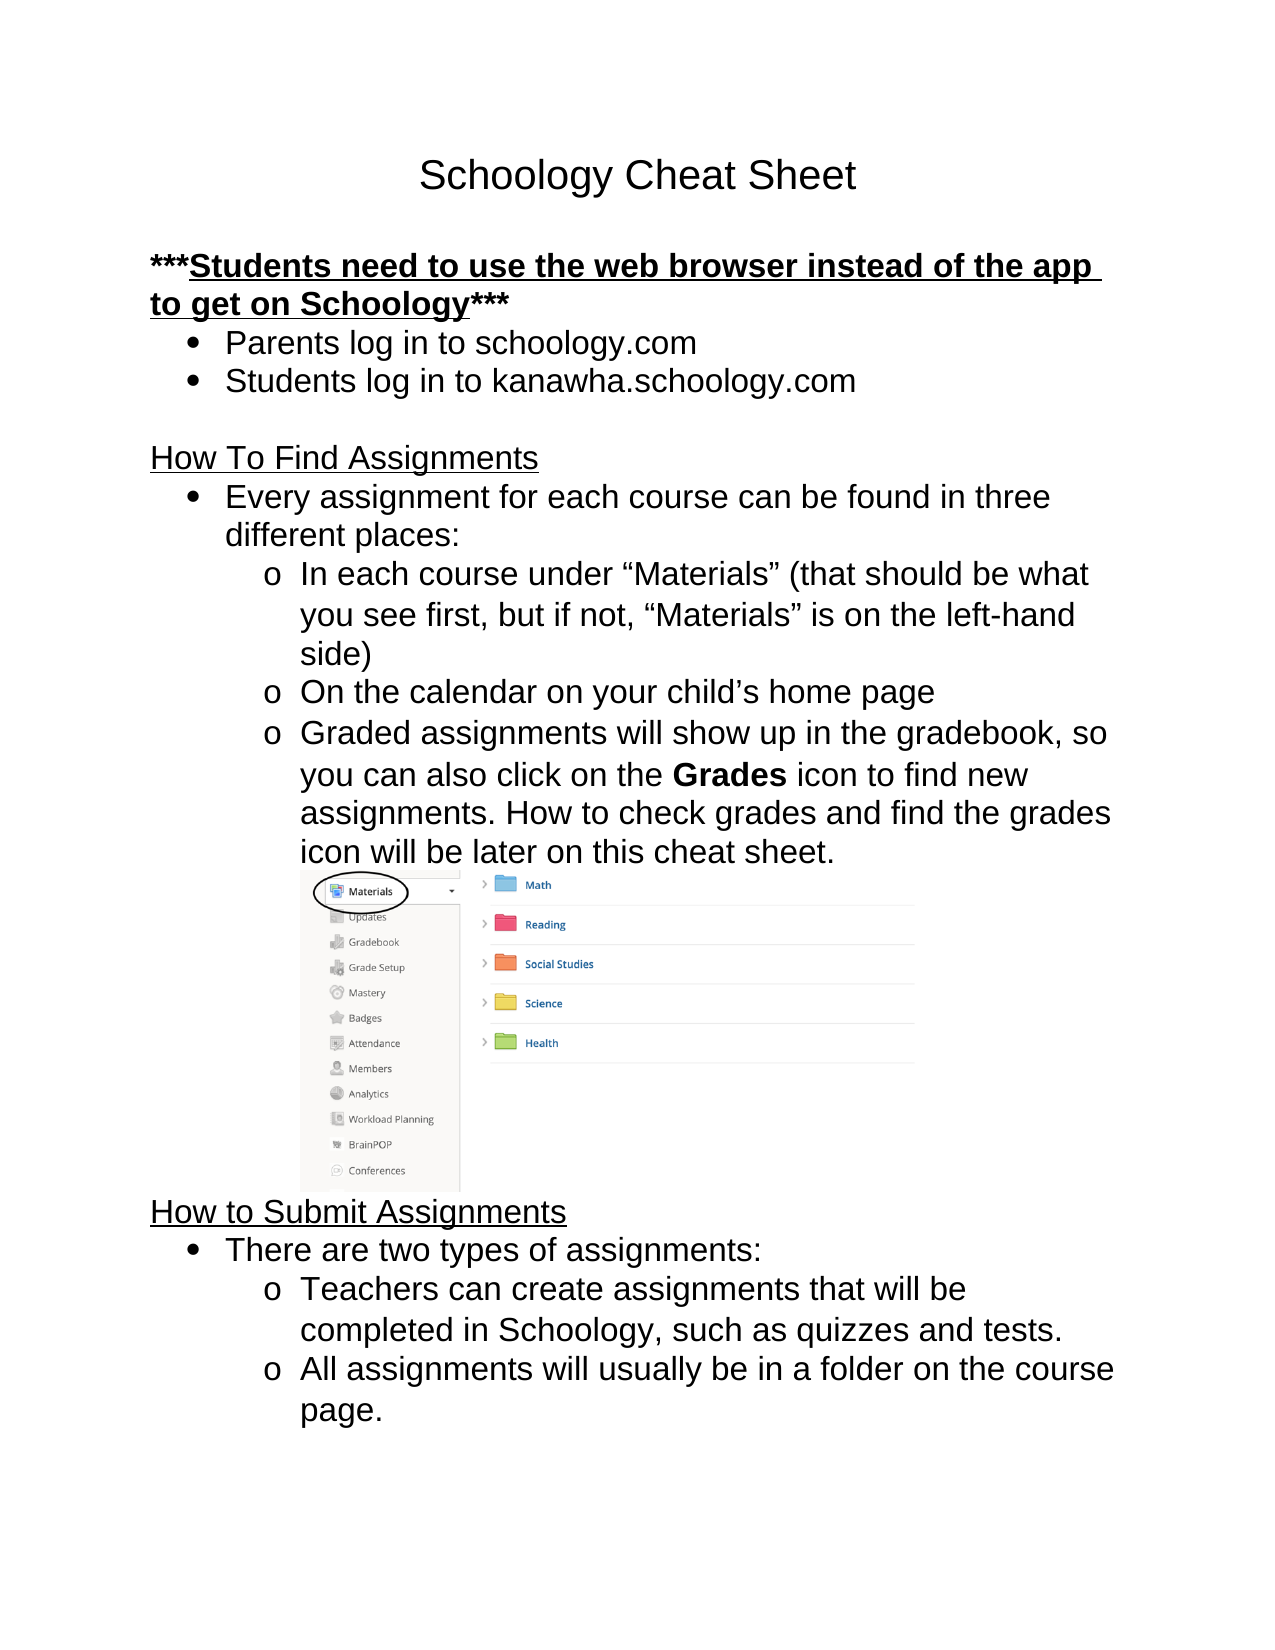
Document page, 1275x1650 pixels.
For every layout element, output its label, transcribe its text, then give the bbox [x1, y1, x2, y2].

text Schoology Cheat Sheet [150, 150, 1125, 198]
picture [300, 870, 915, 1192]
list Students log in to kanawha.schoology.com [187, 361, 1125, 400]
list All assignments will usually be in a folder on the course page. [262, 1348, 1125, 1428]
text How to Submit Assignments [150, 1192, 1125, 1230]
list On the calendar on your child’s home page [262, 672, 1125, 713]
text How To Find Assignments [150, 438, 1125, 477]
list Every assignment for each course can be found in three different places: [187, 477, 1125, 554]
text ***Students need to use the web browser instead of the app to get on Schoology*** [150, 246, 1125, 323]
list In each course under “Materials” (that should be what you see first, but if not, “Materials” is on the left-hand side) [262, 554, 1125, 672]
list There are two types of assignments: [187, 1230, 1125, 1269]
list Graded assignments will show up in the gradebook, so you can also click on the Grades icon to find new assignments. How to check grades and find the grades icon will be later on this cheat sheet. [262, 713, 1125, 870]
list Parents log in to schoology.com [187, 323, 1125, 361]
list Teachers can create assignments that will be completed in Schoology, such as quizzes and tests. [262, 1269, 1125, 1348]
